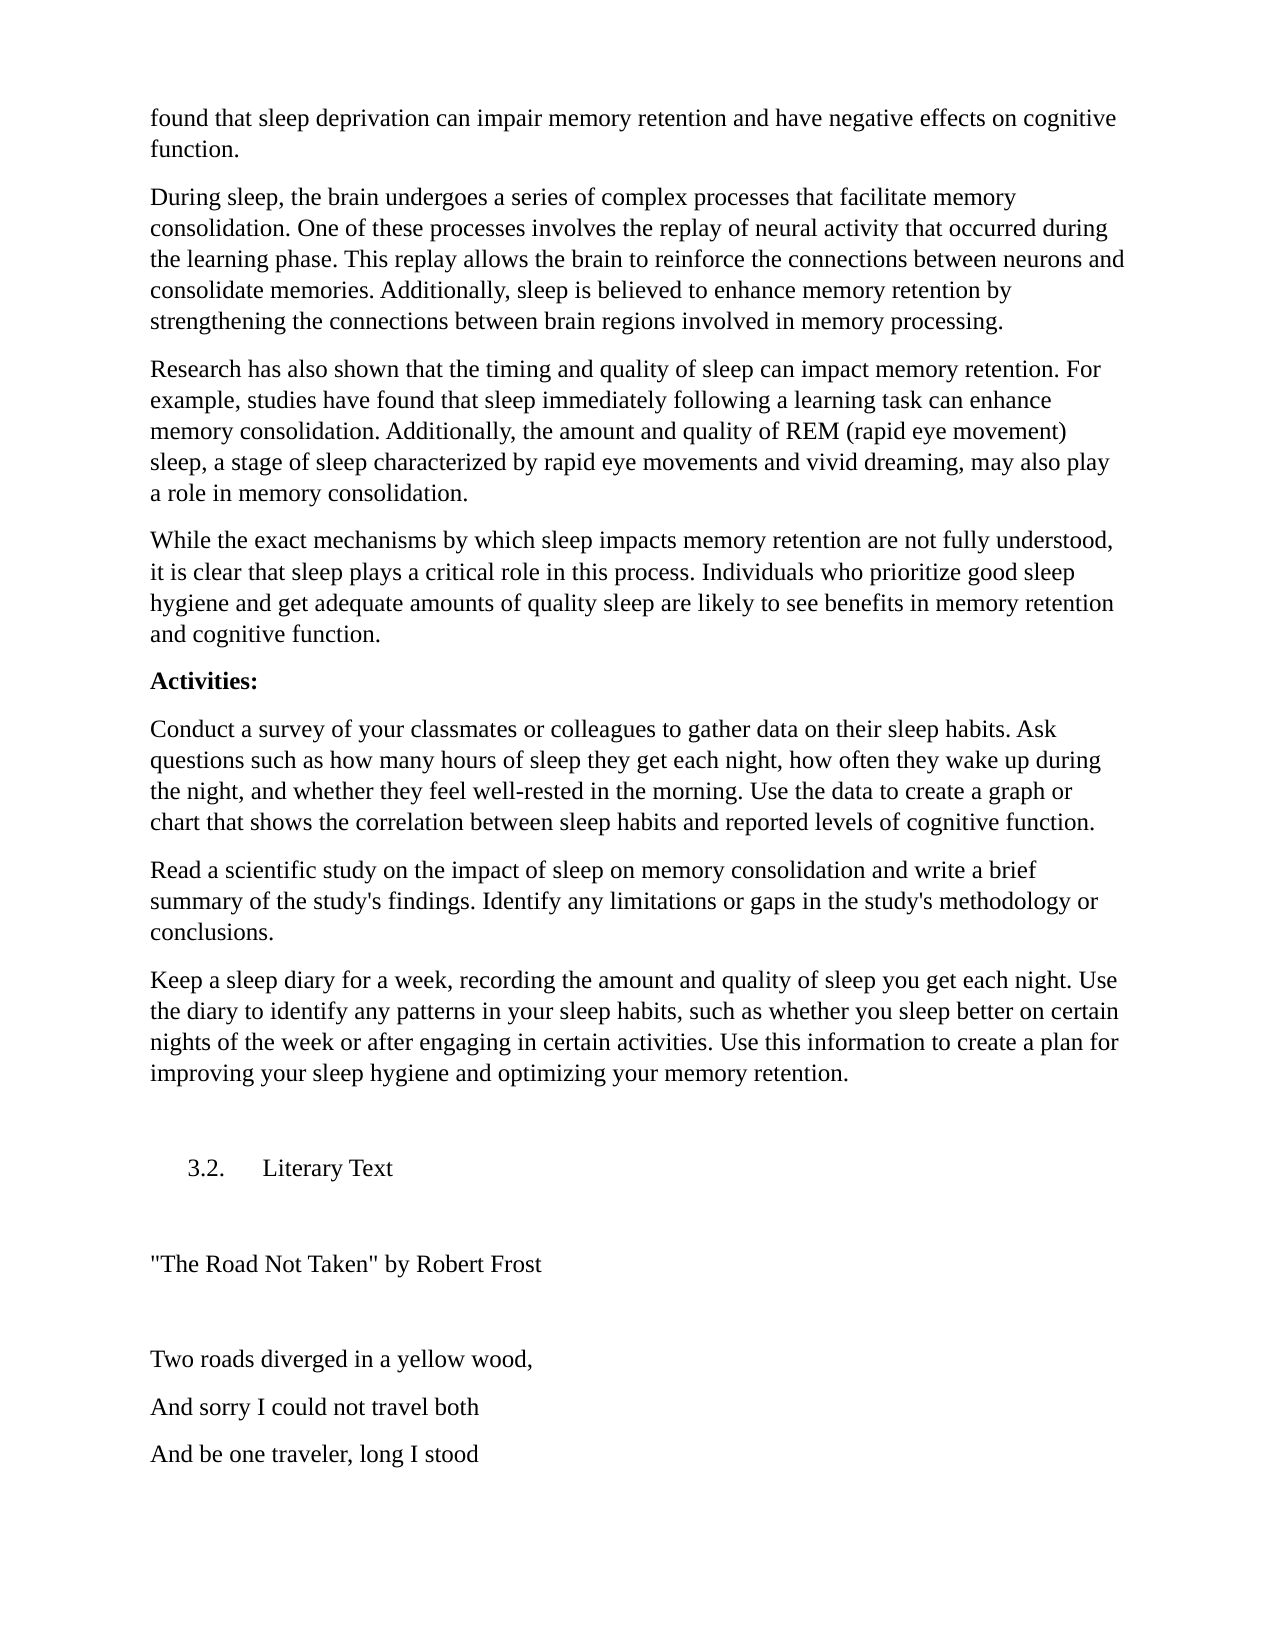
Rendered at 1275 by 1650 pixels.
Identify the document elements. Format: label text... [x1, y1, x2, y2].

text Two roads diverged in a yellow wood, [150, 1344, 1125, 1373]
text And sorry I could not travel both [150, 1392, 1125, 1421]
text "The Road Not Taken" by Robert Frost [150, 1249, 1125, 1277]
text Read a scientific study on the impact of sleep on memory consolidation and write a brief summary of the study's findings. Identify any limitations or gaps in the study's methodology or conclusions. [150, 855, 1125, 946]
text While the exact mechanisms by which sleep impacts memory retention are not fully understood, it is clear that sleep plays a critical role in this process. Individuals who prioritize good sleep hygiene and get adequate amounts of quality sleep are likely to see benefits in memory retention and cognitive function. [150, 526, 1125, 647]
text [150, 103, 1125, 163]
text And be one traveler, long I stood [150, 1439, 1125, 1468]
list Literary Text [187, 1153, 1125, 1182]
text Conduct a survey of your classmates or colleagues to gather data on their sleep habits. Ask questions such as how many hours of sleep they get each night, how often they wake up during the night, and whether they feel well-rested in the morning. Use the data to create a graph or chart that shows the correlation between sleep habits and reported levels of cognitive function. [150, 714, 1125, 836]
text Research has also shown that the timing and quality of sleep can impact memory retention. For example, studies have found that sleep immediately following a learning task can enhance memory consolidation. Additionally, the amount and quality of REM (rapid eye movement) sleep, a stage of sleep characterized by rapid eye movements and vivid dreaming, may also play a role in memory consolidation. [150, 354, 1125, 507]
text Activities: [150, 666, 1125, 695]
text During sleep, the brain undergoes a series of complex processes that facilitate memory consolidation. One of these processes involves the replay of neural activity that occurred during the learning phase. This replay allows the brain to reinforce the connections between neurons and consolidate memories. Additionally, sleep is believed to enhance memory retention by strengthening the connections between brain regions involved in memory processing. [150, 182, 1125, 335]
text Keep a sleep diary for a week, recording the amount and quality of sleep you get each night. Use the diary to identify any patterns in your sleep habits, such as whether you sleep better on certain nights of the week or after engaging in certain activities. Use this information to create a plan for improving your sleep hygiene and optimizing your memory retention. [150, 965, 1125, 1087]
